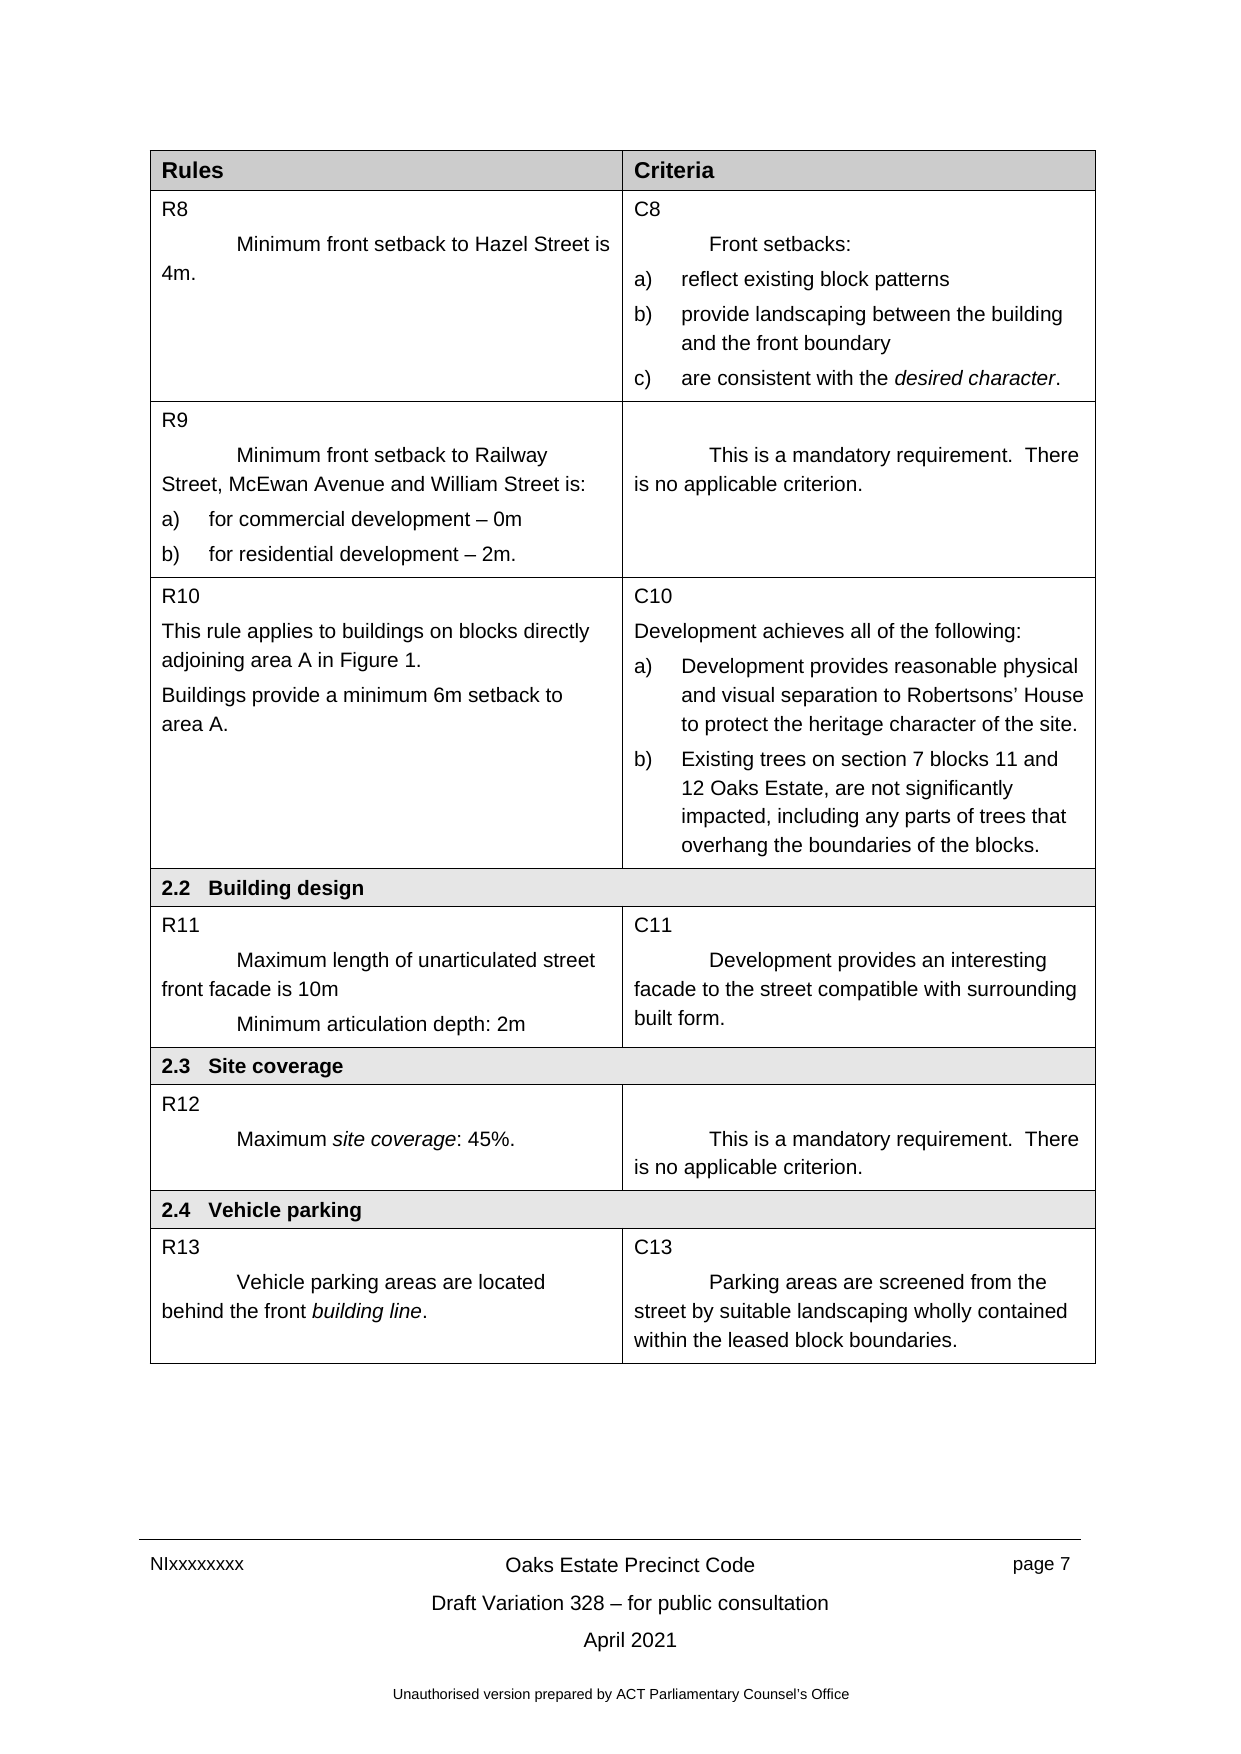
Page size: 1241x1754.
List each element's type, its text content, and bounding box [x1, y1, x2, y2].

table_cell R10 This rule applies to buildings on blocks directly adjoining area A in Figure 1. Buildings provide a minimum 6m setback to area A. [151, 578, 622, 868]
table_cell C8 Front setbacks: reflect existing block patterns provide landscaping between the building and the front boundary are consistent with the desired character. [623, 191, 1095, 401]
table_cell This is a mandatory requirement. There is no applicable criterion. [623, 402, 1095, 577]
table_header Criteria [623, 151, 1095, 190]
table_cell C10 Development achieves all of the following: Development provides reasonable physical and visual separation to Robertsons’ House to protect the heritage character of the site. Existing trees on section 7 blocks 11 and 12 Oaks Estate, are not significantly impacted, including any parts of trees that overhang the boundaries of the blocks. [623, 578, 1095, 868]
table_cell Vehicle parking [151, 1191, 1095, 1228]
table_cell This is a mandatory requirement. There is no applicable criterion. [623, 1085, 1095, 1190]
table_cell Site coverage [151, 1048, 1095, 1084]
table_cell R13 Vehicle parking areas are located behind the front building line. [151, 1229, 622, 1362]
table_cell C11 Development provides an interesting facade to the street compatible with surrounding built form. [623, 907, 1095, 1047]
table_header Rules [151, 151, 622, 190]
table_cell R8 Minimum front setback to Hazel Street is 4m. [151, 191, 622, 401]
table_cell C13 Parking areas are screened from the street by suitable landscaping wholly contained within the leased block boundaries. [623, 1229, 1095, 1362]
table_cell R12 Maximum site coverage: 45%. [151, 1085, 622, 1190]
table_cell R9 Minimum front setback to Railway Street, McEwan Avenue and William Street is: for commercial development – 0m for residential development – 2m. [151, 402, 622, 577]
table_cell R11 Maximum length of unarticulated street front facade is 10m Minimum articulation depth: 2m [151, 907, 622, 1047]
table_cell Building design [151, 869, 1095, 906]
